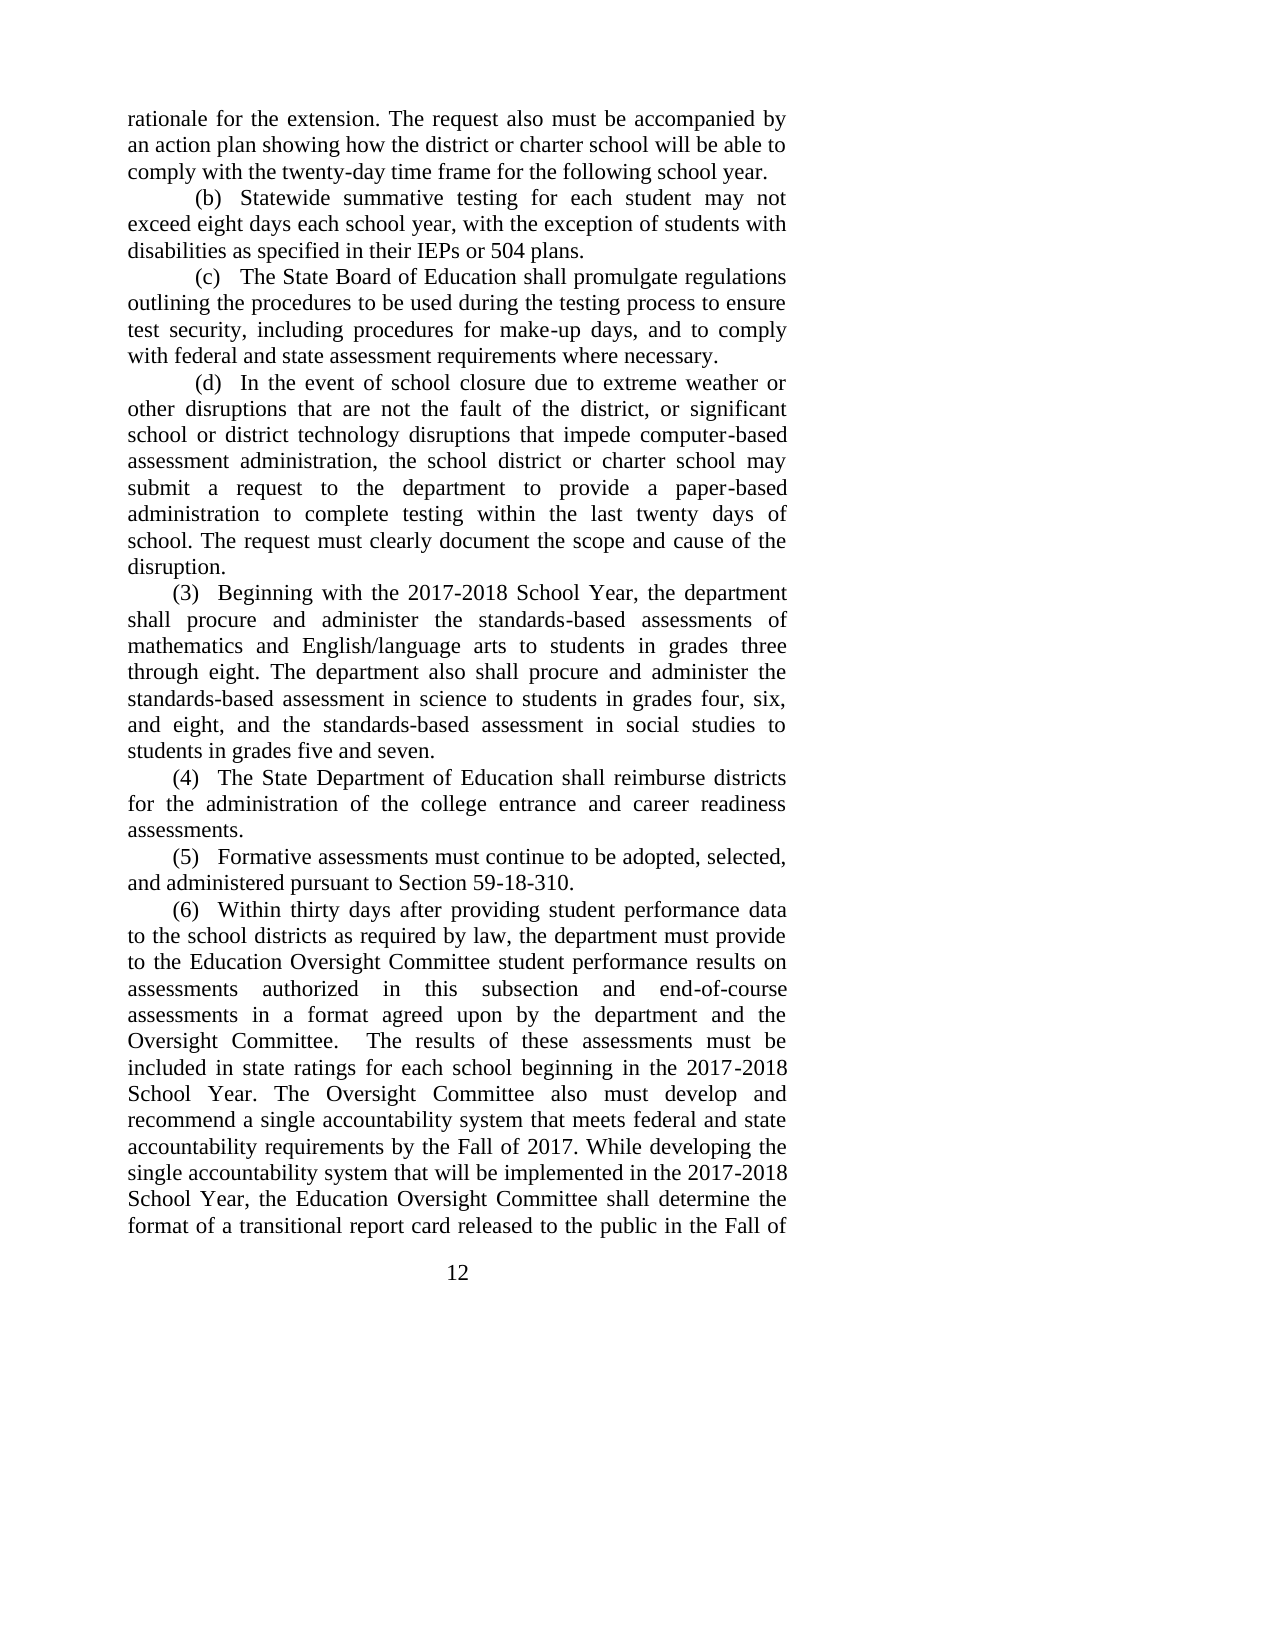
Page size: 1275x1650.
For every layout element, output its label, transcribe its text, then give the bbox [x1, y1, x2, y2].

text (d) In the event of school closure due to extreme weather or other disruptions that are not the fault of the district, or significant school or district technology disruptions that impede computer-based assessment administration, the school district or charter school may submit a request to the department to provide a paper-based administration to complete testing within the last twenty days of school. The request must clearly document the scope and cause of the disruption. [127, 368, 787, 579]
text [127, 105, 787, 184]
text (c) The State Board of Education shall promulgate regulations outlining the procedures to be used during the testing process to ensure test security, including procedures for make-up days, and to comply with federal and state assessment requirements where necessary. [127, 263, 787, 368]
text (4) The State Department of Education shall reimburse districts for the administration of the college entrance and career readiness assessments. [127, 764, 787, 843]
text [127, 896, 787, 1238]
text (5) Formative assessments must continue to be adopted, selected, and administered pursuant to Section 59-18-310. [127, 843, 787, 896]
text (b) Statewide summative testing for each student may not exceed eight days each school year, with the exception of students with disabilities as specified in their IEPs or 504 plans. [127, 184, 787, 263]
text (3) Beginning with the 2017-2018 School Year, the department shall procure and administer the standards-based assessments of mathematics and English/language arts to students in grades three through eight. The department also shall procure and administer the standards-based assessment in science to students in grades four, six, and eight, and the standards-based assessment in social studies to students in grades five and seven. [127, 579, 787, 764]
